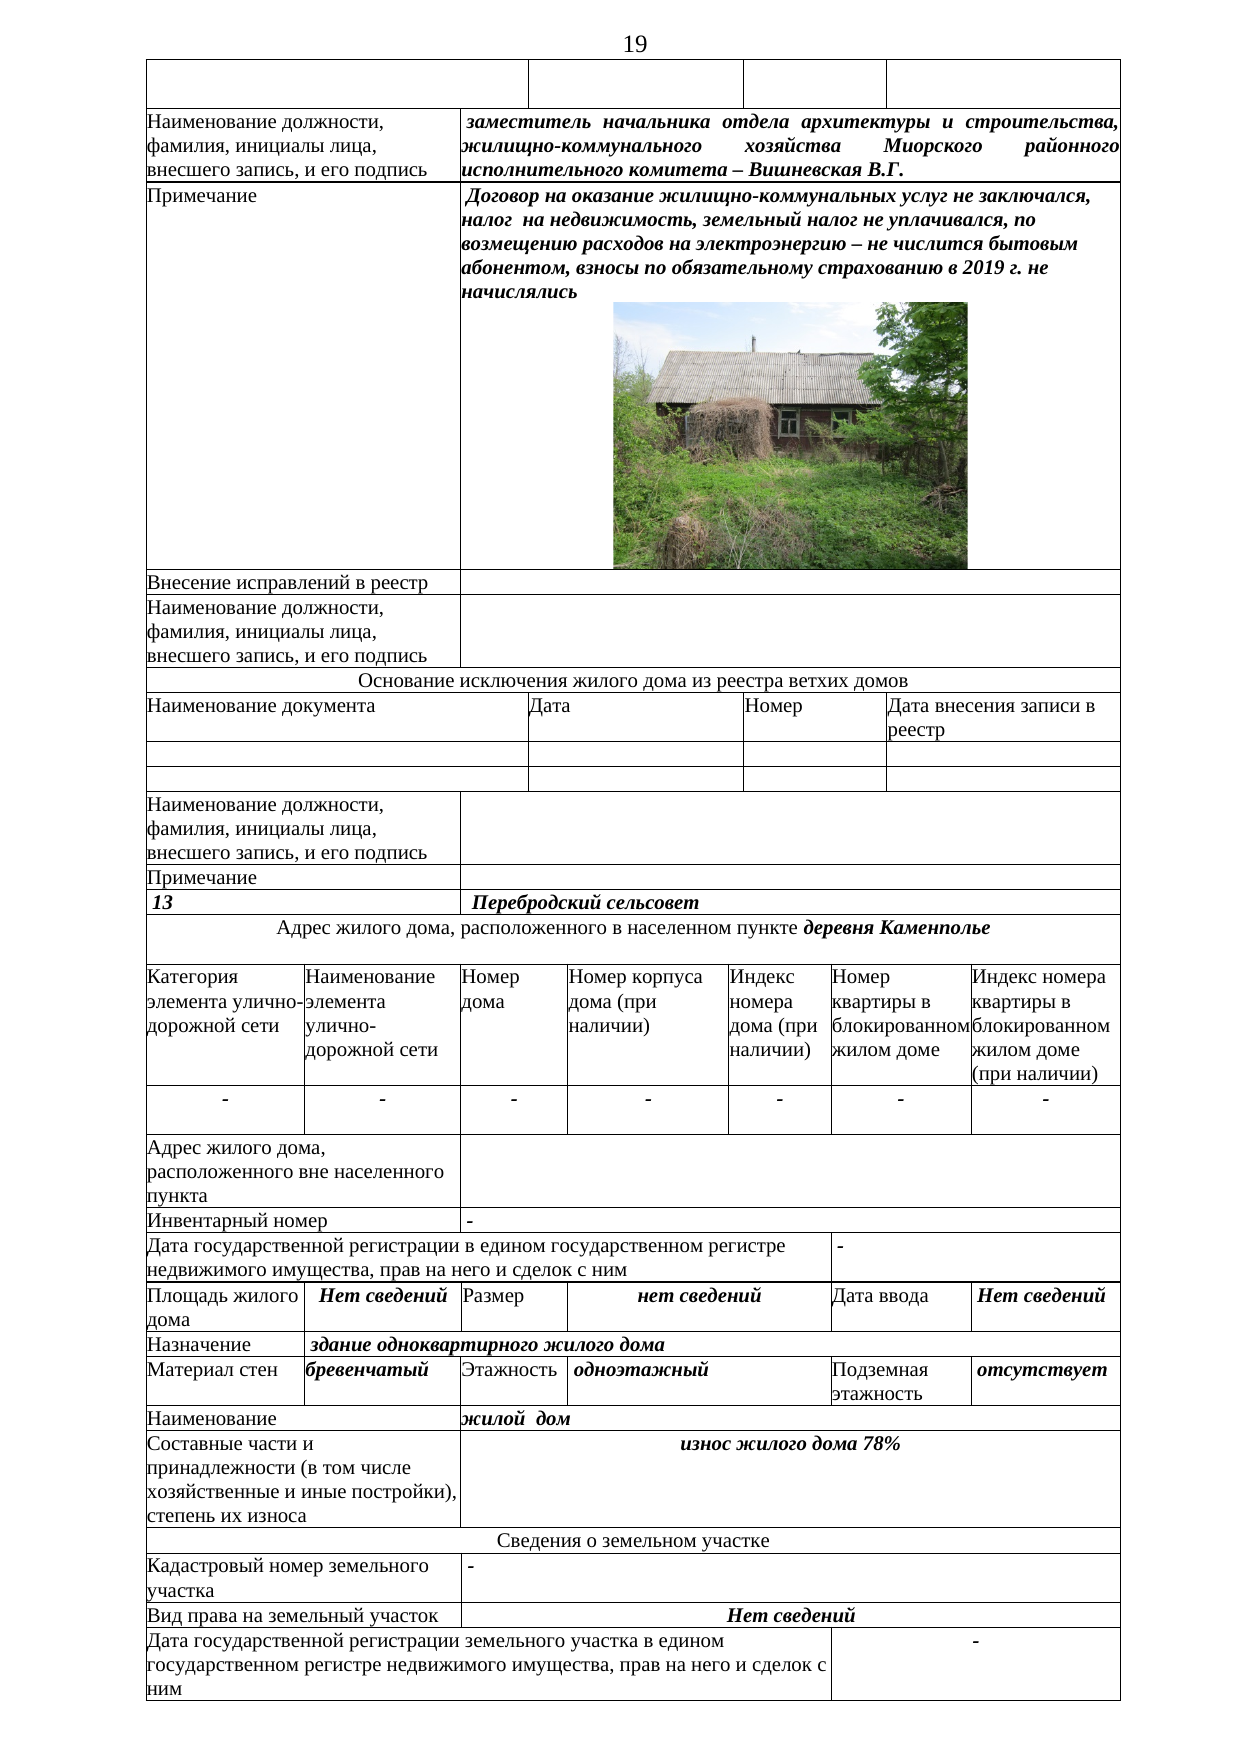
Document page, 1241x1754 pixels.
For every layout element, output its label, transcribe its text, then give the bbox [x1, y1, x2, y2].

table_cell [529, 742, 743, 766]
table_cell Наименование [147, 1406, 460, 1430]
table_cell 13 [147, 890, 460, 914]
table_cell - [462, 1554, 1120, 1602]
table_cell Материал стен [147, 1357, 304, 1405]
table_cell Наименование должности, фамилия, инициалы лица, внесшего запись, и его подпись [147, 595, 460, 667]
table_cell - [461, 1208, 1120, 1232]
table_cell [461, 595, 1120, 667]
table_cell нет сведений [568, 1283, 831, 1331]
table_cell Адрес жилого дома, расположенного в населенном пункте деревня Каменполье [147, 915, 1120, 963]
table_cell Индекс номера дома (при наличии) [729, 965, 831, 1085]
table_cell Основание исключения жилого дома из реестра ветхих домов [147, 668, 1120, 692]
table_cell Наименование элемента улично-дорожной сети [305, 965, 460, 1085]
table_cell Площадь жилого дома [147, 1283, 304, 1331]
table_cell Вид права на земельный участок [147, 1603, 461, 1627]
table_cell заместитель начальника отдела архитектуры и строительства, жилищно-коммунального хозяйства Миорского районного исполнительного комитета – Вишневская В.Г. [461, 109, 1120, 181]
table_cell [147, 742, 528, 766]
table_cell Дата государственной регистрации в едином государственном регистре недвижимого имущества, прав на него и сделок с ним [147, 1233, 831, 1281]
table_cell Наименование документа [147, 693, 528, 741]
table_cell Дата [529, 693, 743, 741]
table_cell Договор на оказание жилищно-коммунальных услуг не заключался, налог на недвижимость, земельный налог не уплачивался, по возмещению расходов на электроэнергию – не числится бытовым абонентом, взносы по обязательному страхованию в 2019 г. не начислялись [461, 183, 1120, 569]
table_cell - [832, 1628, 1120, 1700]
table_cell - [147, 1086, 304, 1134]
table_cell - [729, 1086, 831, 1134]
table_cell Перебродский сельсовет [461, 890, 1120, 914]
table_cell Назначение [147, 1332, 304, 1356]
table_cell - [832, 1233, 1120, 1281]
table_cell бревенчатый [305, 1357, 460, 1405]
table_cell Дата ввода [832, 1283, 971, 1331]
picture [613, 302, 968, 569]
table_cell [461, 570, 1120, 594]
table_cell Нет сведений [305, 1283, 461, 1331]
table_cell [461, 865, 1120, 889]
table_cell [887, 742, 1120, 766]
table_cell [529, 60, 743, 108]
table_cell Составные части и принадлежности (в том числе хозяйственные и иные постройки), степень их износа [147, 1431, 460, 1527]
table_cell Наименование должности, фамилия, инициалы лица, внесшего запись, и его подпись [147, 109, 460, 181]
table_cell - [972, 1086, 1120, 1134]
table_cell жилой дом [461, 1406, 1120, 1430]
table_cell - [832, 1086, 971, 1134]
table_cell Примечание [147, 183, 460, 569]
table_cell Категория элемента улично-дорожной сети [147, 965, 304, 1085]
table_cell износ жилого дома 78% [461, 1431, 1120, 1527]
table_cell Нет сведений [462, 1603, 1120, 1627]
table_cell [887, 767, 1120, 791]
table_cell [744, 742, 886, 766]
table_cell Инвентарный номер [147, 1208, 460, 1232]
table_cell - [305, 1086, 460, 1134]
table_cell Дата внесения записи в реестр [887, 693, 1120, 741]
table_cell [744, 60, 886, 108]
table_cell Примечание [147, 865, 460, 889]
table_cell [744, 767, 886, 791]
table_cell Внесение исправлений в реестр [147, 570, 460, 594]
table_cell Этажность [461, 1357, 567, 1405]
table_cell - [568, 1086, 728, 1134]
table_cell - [461, 1086, 567, 1134]
table_cell Наименование должности, фамилия, инициалы лица, внесшего запись, и его подпись [147, 792, 460, 864]
table_cell одноэтажный [568, 1357, 831, 1405]
table_cell Размер [462, 1283, 567, 1331]
table_cell [887, 60, 1120, 108]
table_cell [529, 767, 743, 791]
table_cell здание одноквартирного жилого дома [305, 1332, 1120, 1356]
table_cell Номер дома [461, 965, 567, 1085]
table_cell Номер корпуса дома (при наличии) [568, 965, 728, 1085]
table_cell Адрес жилого дома, расположенного вне населенного пункта [147, 1135, 460, 1207]
table_cell Кадастровый номер земельного участка [147, 1554, 461, 1602]
table_cell [461, 792, 1120, 864]
table_cell Номер [744, 693, 886, 741]
table_cell Сведения о земельном участке [147, 1528, 1120, 1552]
table_cell Дата государственной регистрации земельного участка в едином государственном регистре недвижимого имущества, прав на него и сделок с ним [147, 1628, 831, 1700]
table_cell Номер квартиры в блокированном жилом доме [832, 965, 971, 1085]
table_cell Нет сведений [972, 1283, 1120, 1331]
table_cell Индекс номера квартиры в блокированном жилом доме (при наличии) [972, 965, 1120, 1085]
table_cell [147, 767, 528, 791]
table_cell [461, 1135, 1120, 1207]
table_cell Подземная этажность [832, 1357, 971, 1405]
table_cell [147, 60, 528, 108]
table_cell отсутствует [972, 1357, 1120, 1405]
